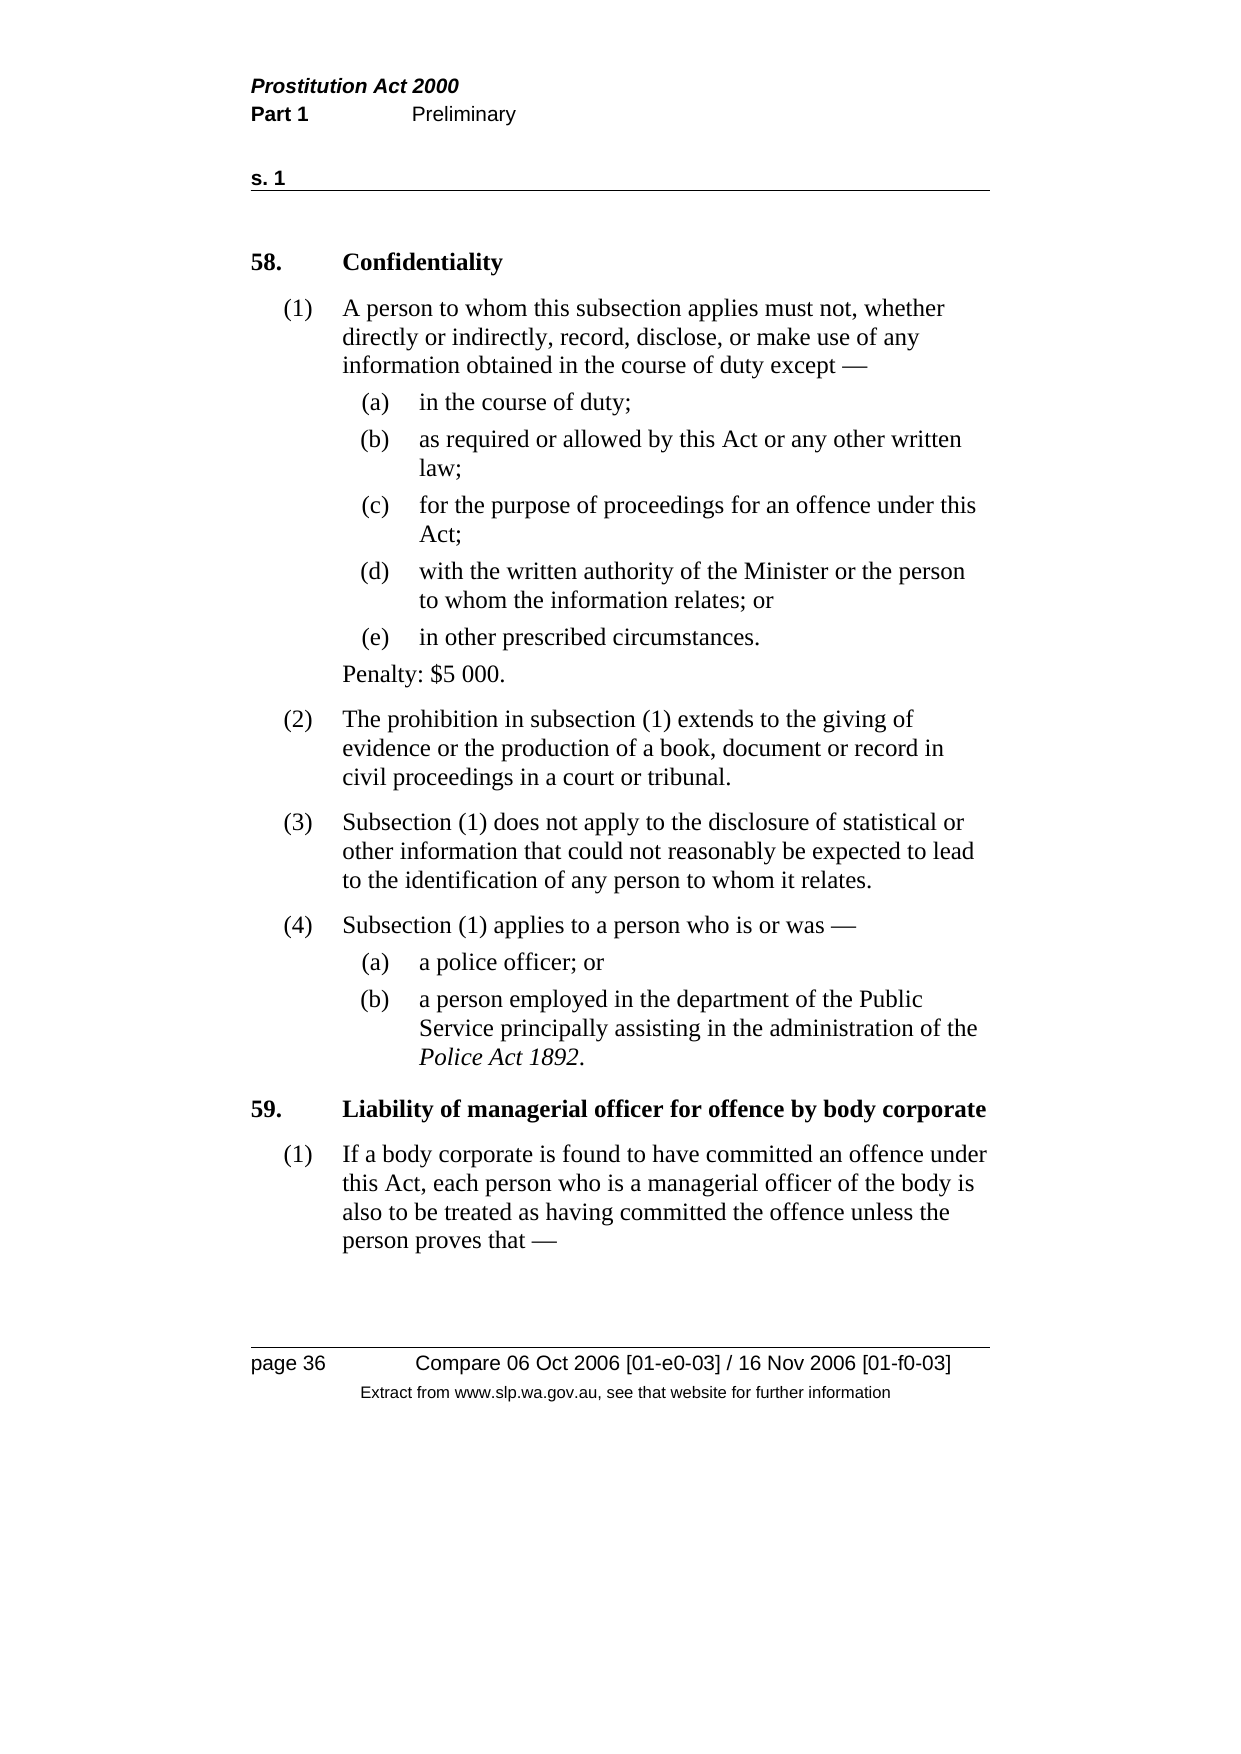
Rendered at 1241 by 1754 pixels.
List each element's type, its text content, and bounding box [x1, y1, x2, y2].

text (b) a person employed in the department of the Public Service principally assisting in the administration of the Police Act 1892. [251, 984, 990, 1071]
subtitle 59. Liability of managerial officer for offence by body corporate [251, 1094, 990, 1122]
text (2) The prohibition in subsection (1) extends to the giving of evidence or the production of a book, document or record in civil proceedings in a court or tribunal. [251, 704, 990, 791]
text (3) Subsection (1) does not apply to the disclosure of statistical or other information that could not reasonably be expected to lead to the identification of any person to whom it relates. [251, 807, 990, 894]
text (c) for the purpose of proceedings for an offence under this Act; [251, 490, 990, 548]
text (4) Subsection (1) applies to a person who is or was — [251, 910, 990, 939]
text (1) A person to whom this subsection applies must not, whether directly or indirectly, record, disclose, or make use of any information obtained in the course of duty except — [251, 293, 990, 379]
text Penalty: $5 000. [251, 659, 990, 688]
text (e) in other prescribed circumstances. [251, 622, 990, 651]
subtitle 58. Confidentiality [251, 247, 990, 276]
text (d) with the written authority of the Minister or the person to whom the information relates; or [251, 556, 990, 614]
text (b) as required or allowed by this Act or any other written law; [251, 424, 990, 482]
text (a) a police officer; or [251, 947, 990, 976]
text (a) in the course of duty; [251, 387, 990, 416]
text (1) If a body corporate is found to have committed an offence under this Act, each person who is a managerial officer of the body is also to be treated as having committed the offence unless the person proves that — [251, 1139, 990, 1254]
